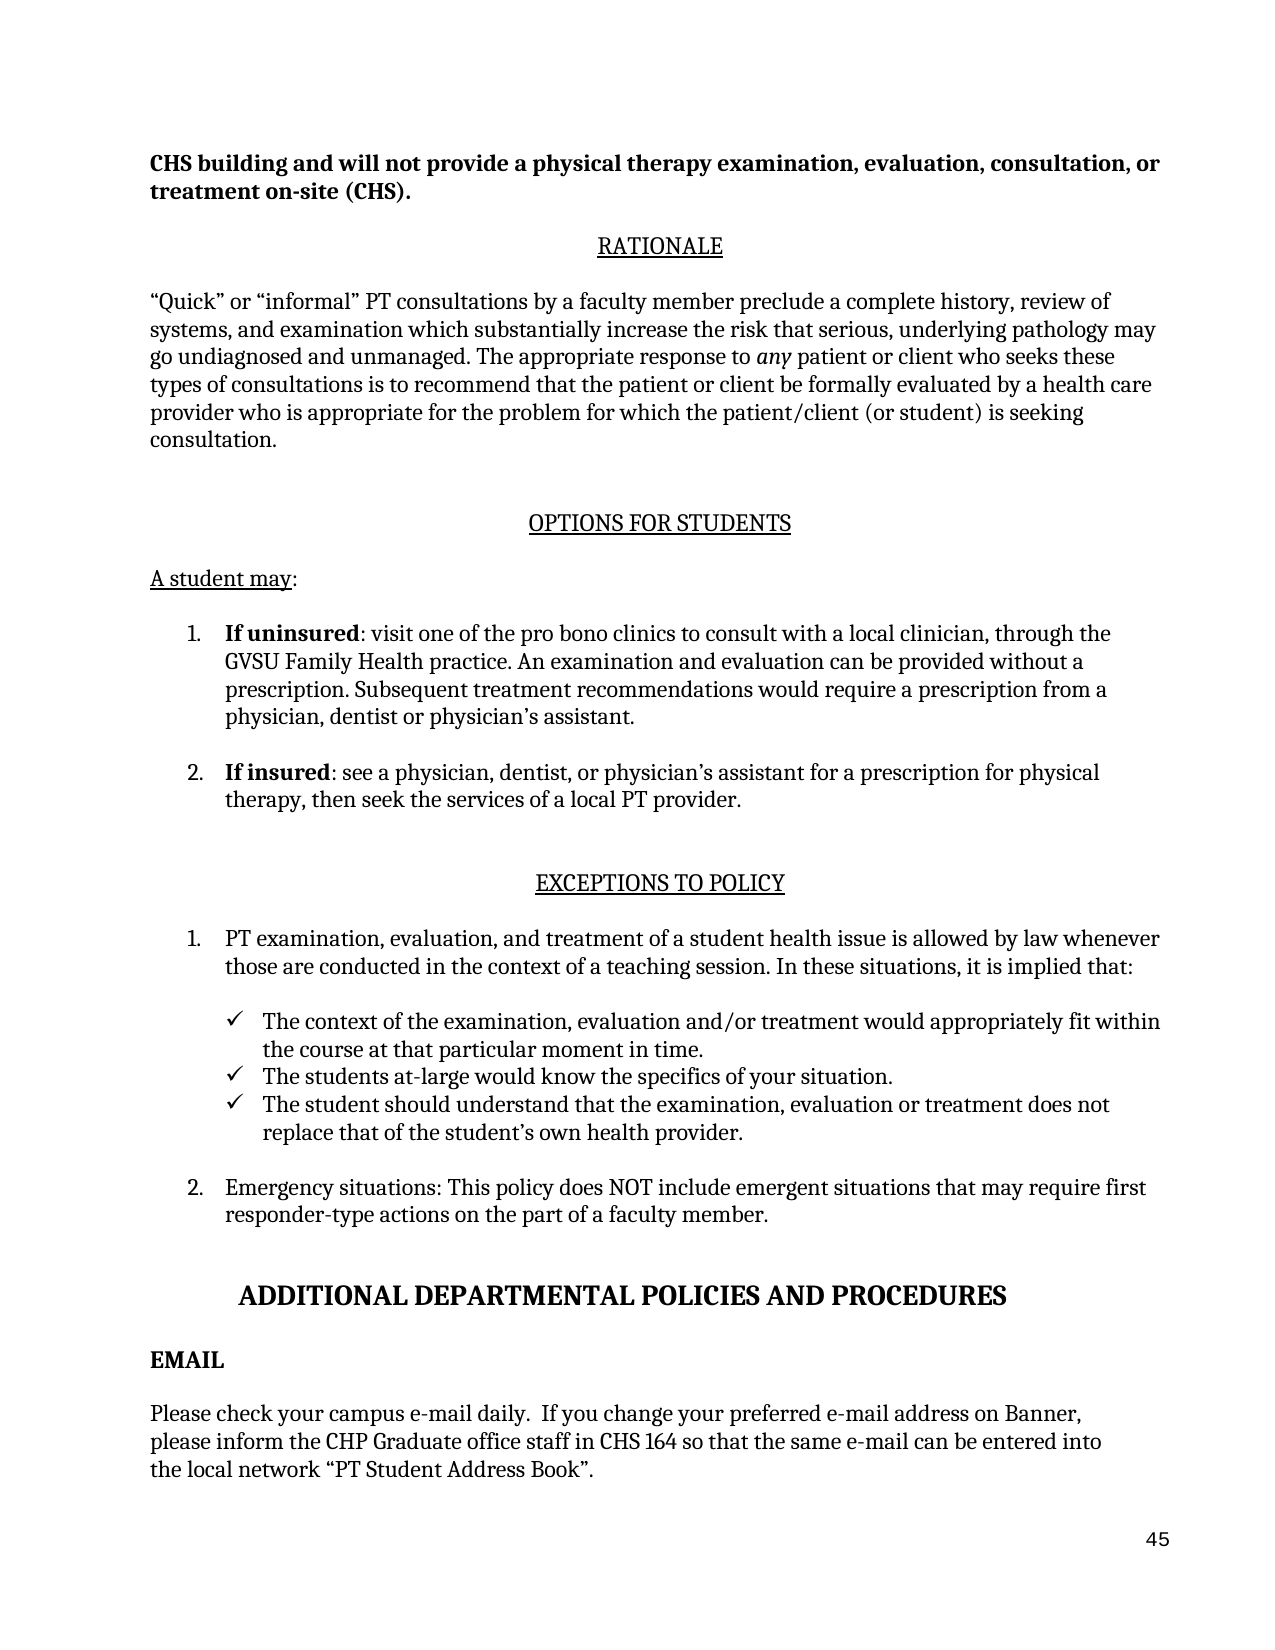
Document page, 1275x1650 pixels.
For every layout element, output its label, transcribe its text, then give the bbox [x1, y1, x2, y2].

list The context of the examination, evaluation and/or treatment would appropriately fit within the course at that particular moment in time. [225, 1008, 1170, 1063]
list The students at-large would know the specifics of your situation. [225, 1063, 1170, 1091]
text OPTIONS FOR STUDENTS [150, 509, 1170, 537]
text Please check your campus e-mail daily. If you change your preferred e-mail address on Banner, [150, 1400, 1170, 1428]
text RATIONALE [150, 232, 1170, 260]
text ADDITIONAL DEPARTMENTAL POLICIES AND PROCEDURES [150, 1279, 1095, 1313]
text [150, 150, 1170, 205]
list Emergency situations: This policy does NOT include emergent situations that may require first responder-type actions on the part of a faculty member. [187, 1173, 1170, 1229]
text EXCEPTIONS TO POLICY [150, 869, 1170, 897]
list If insured: see a physician, dentist, or physician’s assistant for a prescription for physical therapy, then seek the services of a local PT provider. [187, 758, 1170, 813]
list If uninsured: visit one of the pro bono clinics to consult with a local clinician, through the GVSU Family Health practice. An examination and evaluation can be provided without a prescription. Subsequent treatment recommendations would require a prescription from a physician, dentist or physician’s assistant. [187, 620, 1170, 731]
text the local network “PT Student Address Book”. [150, 1455, 1170, 1483]
list PT examination, evaluation, and treatment of a student health issue is allowed by law whenever those are conducted in the context of a teaching session. In these situations, it is implied that: [187, 925, 1170, 980]
text “Quick” or “informal” PT consultations by a faculty member preclude a complete history, review of systems, and examination which substantially increase the risk that serious, underlying pathology may go undiagnosed and unmanaged. The appropriate response to any patient or client who seeks these types of consultations is to recommend that the patient or client be formally evaluated by a health care provider who is appropriate for the problem for which the patient/client (or student) is seeking consultation. [150, 288, 1170, 453]
list The student should understand that the examination, evaluation or treatment does not replace that of the student’s own health provider. [225, 1091, 1170, 1146]
text EMAIL [150, 1346, 1095, 1375]
text please inform the CHP Graduate office staff in CHS 164 so that the same e-mail can be entered into [150, 1428, 1170, 1455]
text A student may: [150, 565, 1170, 593]
